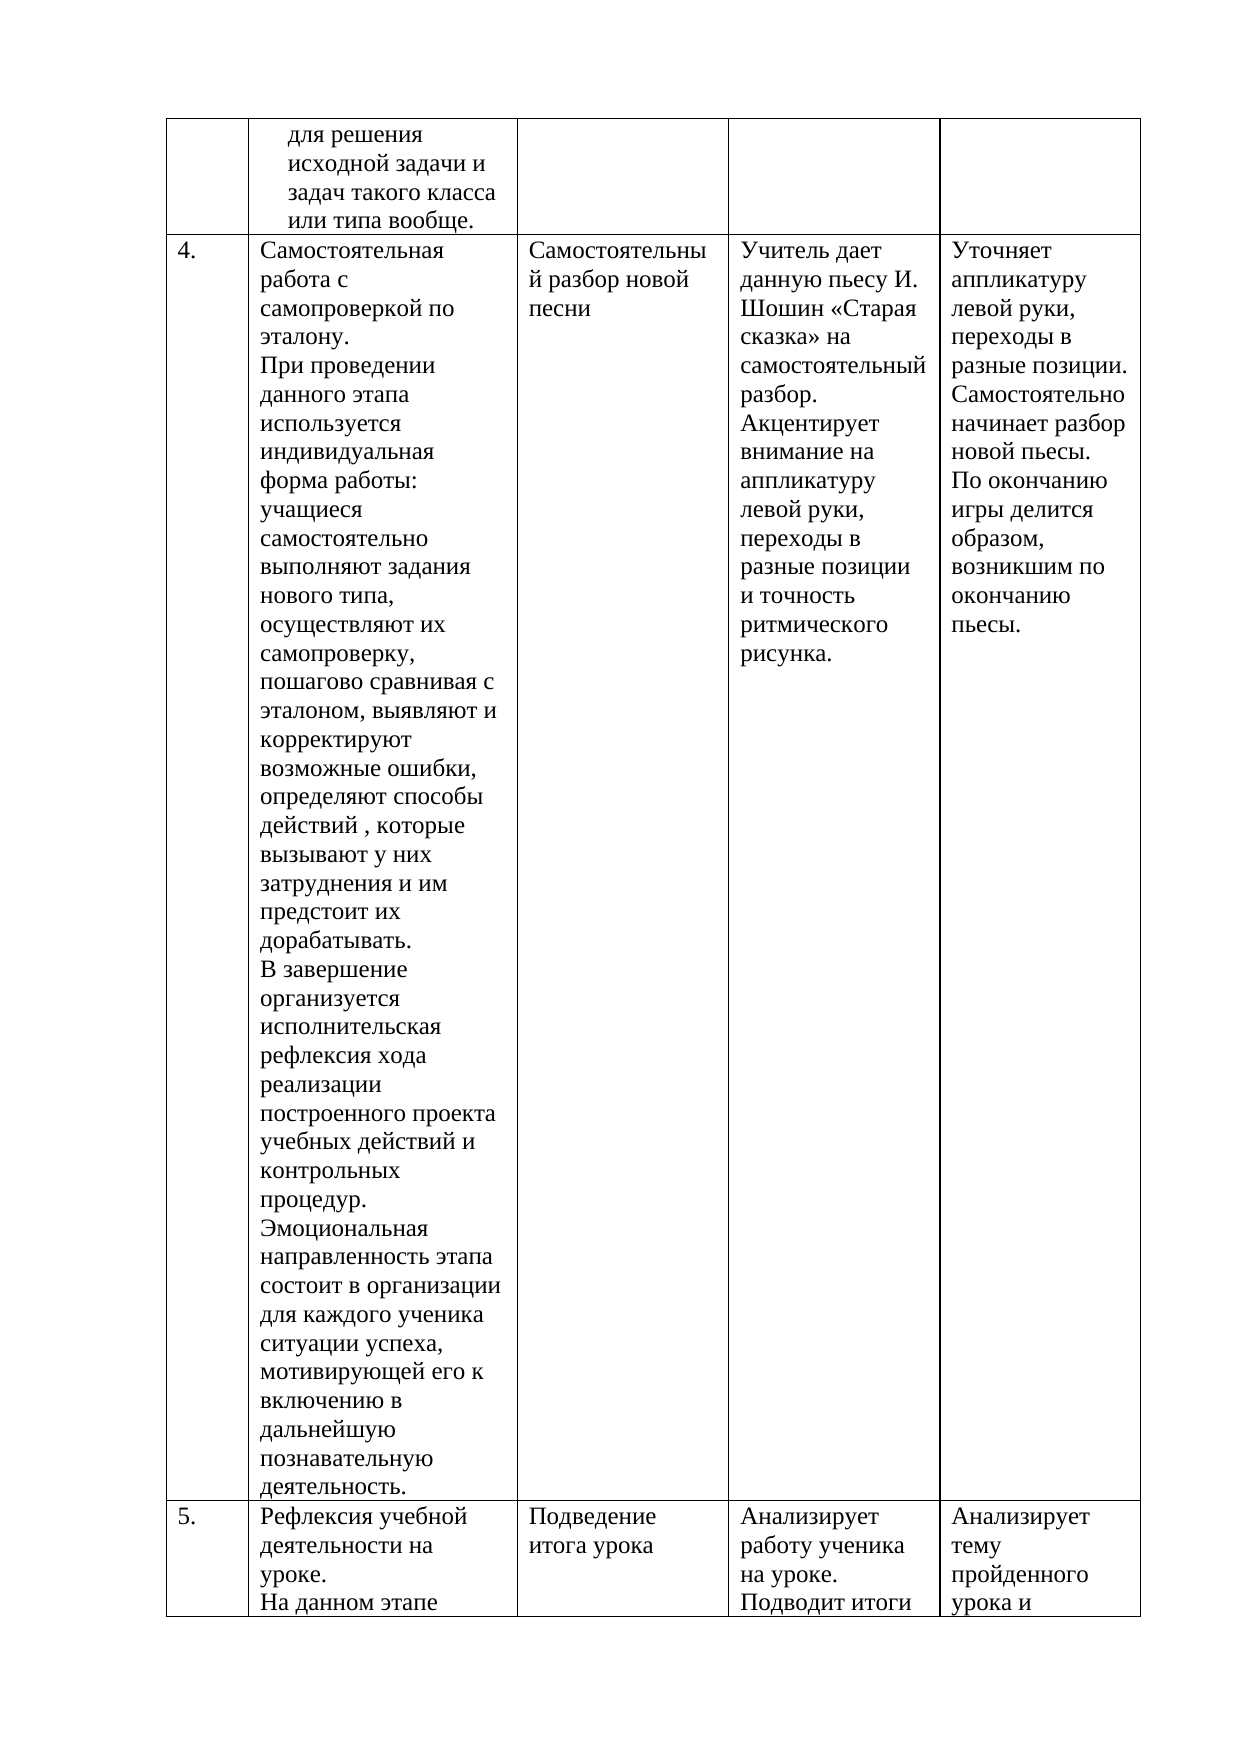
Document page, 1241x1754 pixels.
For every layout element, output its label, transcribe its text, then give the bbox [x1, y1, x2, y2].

table_cell [518, 119, 728, 234]
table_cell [249, 119, 517, 234]
table_cell 5. [167, 1501, 248, 1616]
table_cell Уточняет аппликатуру левой руки, переходы в разные позиции. Самостоятельно начинает разбор новой пьесы. По окончанию игры делится образом, возникшим по окончанию пьесы. [941, 235, 1140, 1500]
table_cell Самостоятельная работа с самопроверкой по эталону. При проведении данного этапа используется индивидуальная форма работы: учащиеся самостоятельно выполняют задания нового типа, осуществляют их самопроверку, пошагово сравнивая с эталоном, выявляют и корректируют возможные ошибки, определяют способы действий , которые вызывают у них затруднения и им предстоит их дорабатывать. В завершение организуется исполнительская рефлексия хода реализации построенного проекта учебных действий и контрольных процедур. Эмоциональная направленность этапа состоит в организации для каждого ученика ситуации успеха, мотивирующей его к включению в дальнейшую познавательную деятельность. [249, 235, 517, 1500]
table_cell Самостоятельный разбор новой песни [518, 235, 728, 1500]
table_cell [249, 1501, 517, 1616]
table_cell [729, 119, 939, 234]
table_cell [729, 1501, 939, 1616]
table_cell 4. [167, 235, 248, 1500]
table_cell 3. [167, 119, 248, 234]
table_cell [941, 1501, 1140, 1616]
table_cell Учитель дает данную пьесу И. Шошин «Старая сказка» на самостоятельный разбор. Акцентирует внимание на аппликатуру левой руки, переходы в разные позиции и точность ритмического рисунка. [729, 235, 939, 1500]
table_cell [941, 119, 1140, 234]
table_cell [518, 1501, 728, 1616]
